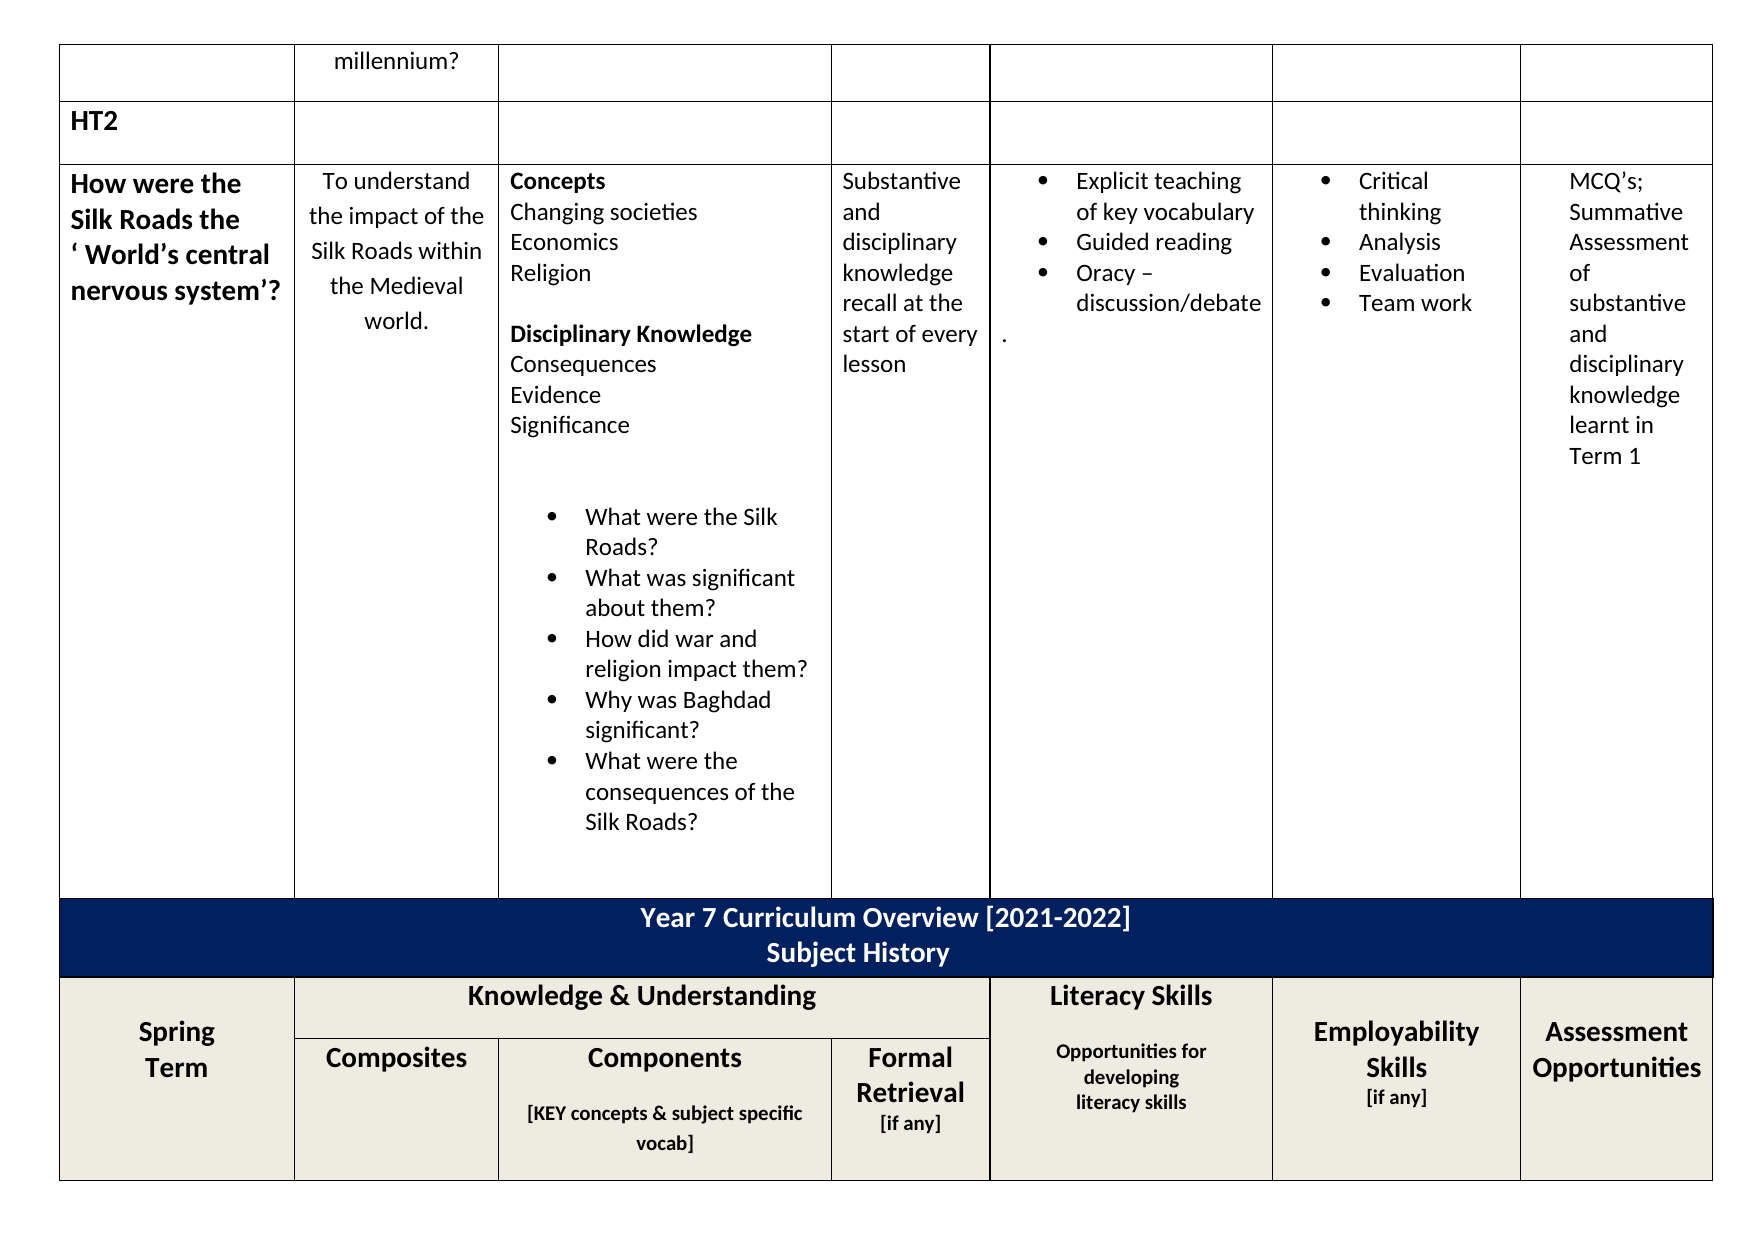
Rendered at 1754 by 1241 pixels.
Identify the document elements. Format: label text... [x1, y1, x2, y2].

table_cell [1273, 45, 1520, 101]
table_cell Formal Retrieval [if any] [832, 1039, 989, 1180]
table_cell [60, 45, 294, 101]
table_cell Explicit teaching of key vocabulary Guided reading Oracy – discussion/debate . [991, 165, 1272, 898]
table_cell HT2 [60, 102, 294, 164]
table_cell [832, 102, 989, 164]
table_cell Concepts Changing societies Economics Religion Disciplinary Knowledge Consequences Evidence Significance What were the Silk Roads? What was significant about them? How did war and religion impact them? Why was Baghdad significant? What were the consequences of the Silk Roads? [499, 165, 831, 898]
table_cell [1521, 102, 1712, 164]
table_cell Employability Skills [if any] [1273, 978, 1520, 1180]
table_cell How were the Silk Roads the ‘ World’s central nervous system’? [60, 165, 294, 898]
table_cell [991, 45, 1272, 101]
table_cell [1273, 102, 1520, 164]
table_cell Critical thinking Analysis Evaluation Team work [1273, 165, 1520, 898]
table_cell [499, 102, 831, 164]
table_cell Literacy Skills Opportunities for developing literacy skills [991, 978, 1272, 1180]
table_cell Substantive and disciplinary knowledge recall at the start of every lesson [832, 165, 989, 898]
table_cell Components [KEY concepts & subject specific vocab] [499, 1039, 831, 1180]
table_cell MCQ’s; Summative Assessment of substantive and disciplinary knowledge learnt in Term 1 [1521, 165, 1712, 898]
table_cell Assessment Opportunities [1521, 978, 1712, 1180]
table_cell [295, 45, 498, 101]
table_cell [991, 102, 1272, 164]
table_cell Year 7 Curriculum Overview [2021-2022] Subject History [60, 899, 1712, 976]
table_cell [1521, 45, 1712, 101]
table_cell Knowledge & Understanding [295, 978, 989, 1038]
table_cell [832, 45, 989, 101]
table_cell To understand the impact of the Silk Roads within the Medieval world. [295, 165, 498, 898]
table_cell Composites [295, 1039, 498, 1180]
table_cell Spring Term [60, 978, 294, 1180]
table_cell [295, 102, 498, 164]
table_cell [499, 45, 831, 101]
